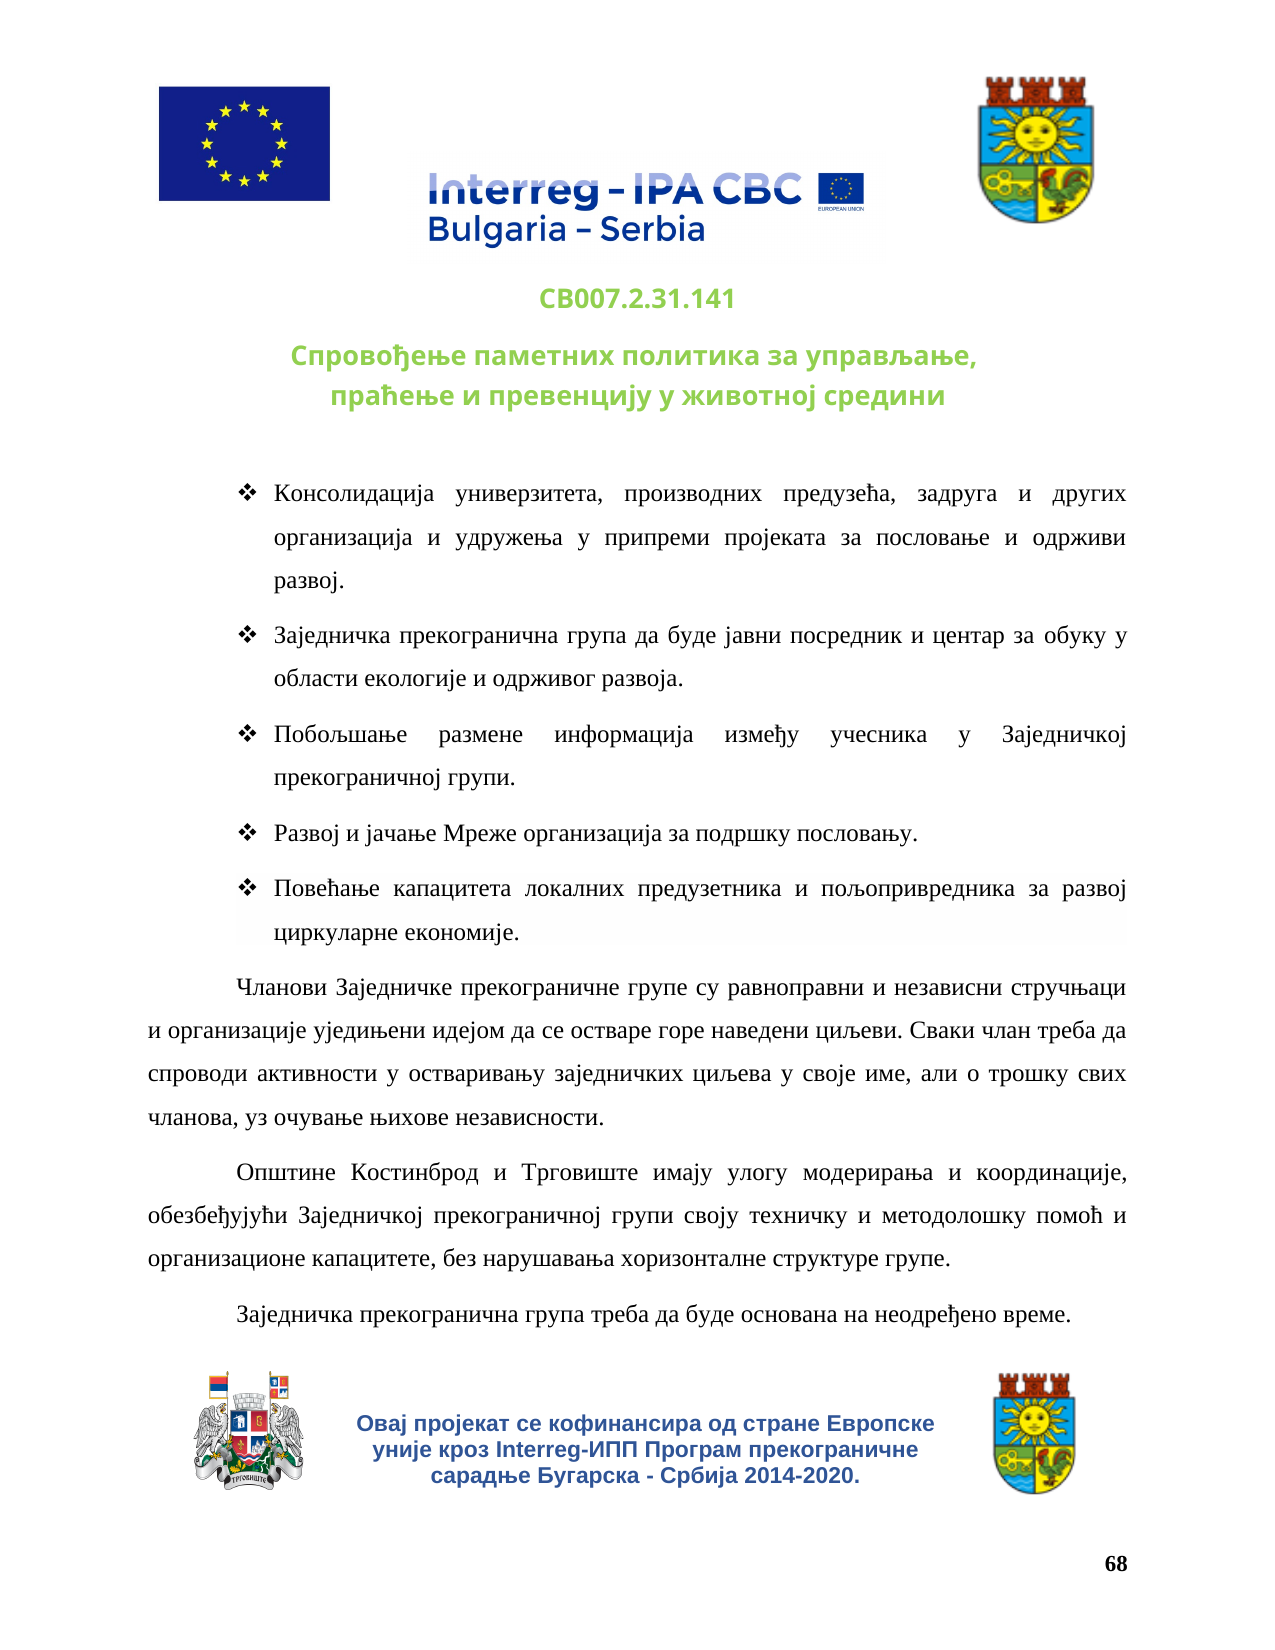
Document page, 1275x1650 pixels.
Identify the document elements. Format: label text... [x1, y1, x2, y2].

list Развој и јачање Мреже организација за подршку пословању. [236, 818, 1127, 847]
list Побољшање размене информација између учесника у Заједничкој прекограничној групи. [236, 719, 1127, 791]
list Заједничка прекогранична група да буде јавни посредник и центар за обуку у области екологије и одрживог развоја. [236, 620, 1127, 692]
list Консолидација универзитета, производних предузећа, задруга и других организација и удружења у припреми пројеката за пословање и одрживи развој. [236, 478, 1127, 593]
text Општине Костинброд и Трговиште имају улогу модерирања и координације, обезбеђујући Заједничкој прекограничној групи своју техничку и методолошку помоћ и организационе капацитете, без нарушавања хоризонталне структуре групе. [148, 1157, 1127, 1272]
list Повећање капацитета локалних предузетника и пољопривредника за развој циркуларне економије. [236, 873, 1127, 945]
picture [971, 73, 1102, 228]
picture [407, 151, 886, 264]
picture [193, 1371, 304, 1490]
picture [988, 1371, 1080, 1498]
picture [155, 83, 333, 204]
text Заједничка прекогранична група треба да буде основана на неодређено време. [148, 1299, 1127, 1328]
text Чланови Заједничке прекограничне групе су равноправни и независни стручњаци и организације уједињени идејом да се остваре горе наведени циљеви. Сваки члан треба да спроводи активности у остваривању заједничких циљева у своје име, али о трошку свих чланова, уз очување њихове независности. [148, 972, 1127, 1130]
